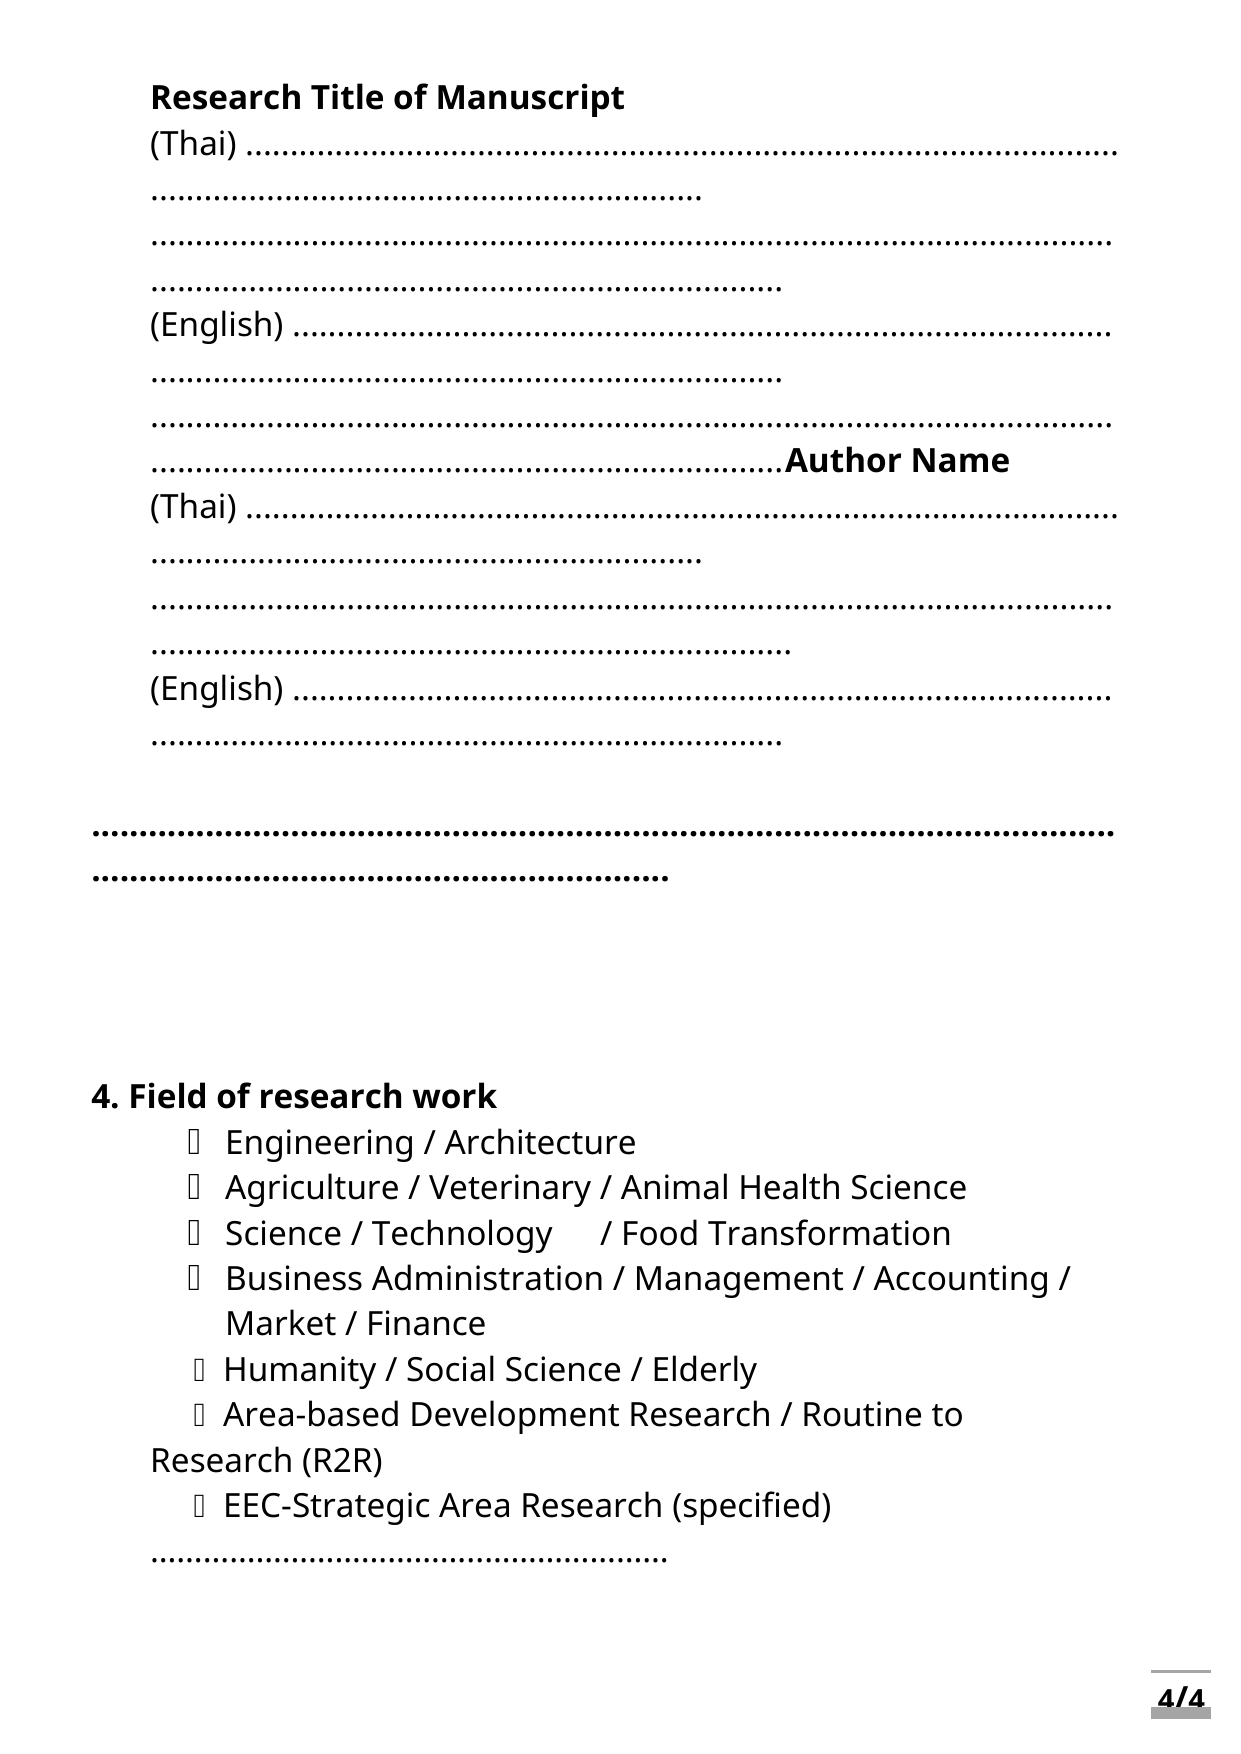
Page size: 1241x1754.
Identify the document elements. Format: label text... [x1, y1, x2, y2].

text ......................................................................................................................................................................... [91, 755, 1122, 891]
text EEC-Strategic Area Research (specified) ………………………………..………………… [150, 1482, 1080, 1573]
text .................................................................................................................................................................................... (English) ................................................................................................................................................................... [150, 573, 1122, 755]
text ................................................................................................................................................................................... (English) ................................................................................................................................................................... [150, 210, 1122, 392]
text ...................................................................................................................................................................................Author Name [150, 392, 1122, 483]
list Engineering / Architecture [187, 1118, 1080, 1164]
text Research Title of Manuscript [91, 74, 1122, 119]
list Science / Technology / Food Transformation [187, 1209, 1080, 1255]
list Business Administration / Management / Accounting / Market / Finance [187, 1255, 1080, 1346]
text (Thai) ................................................................................................................................................................ [150, 483, 1122, 573]
text Humanity / Social Science / Elderly [150, 1346, 1080, 1391]
text Area-based Development Research / Routine to Research (R2R) [150, 1391, 1080, 1482]
text 4. Field of research work [91, 1073, 1122, 1118]
list Agriculture / Veterinary / Animal Health Science [187, 1164, 1080, 1209]
text (Thai) ................................................................................................................................................................ [150, 119, 1122, 210]
